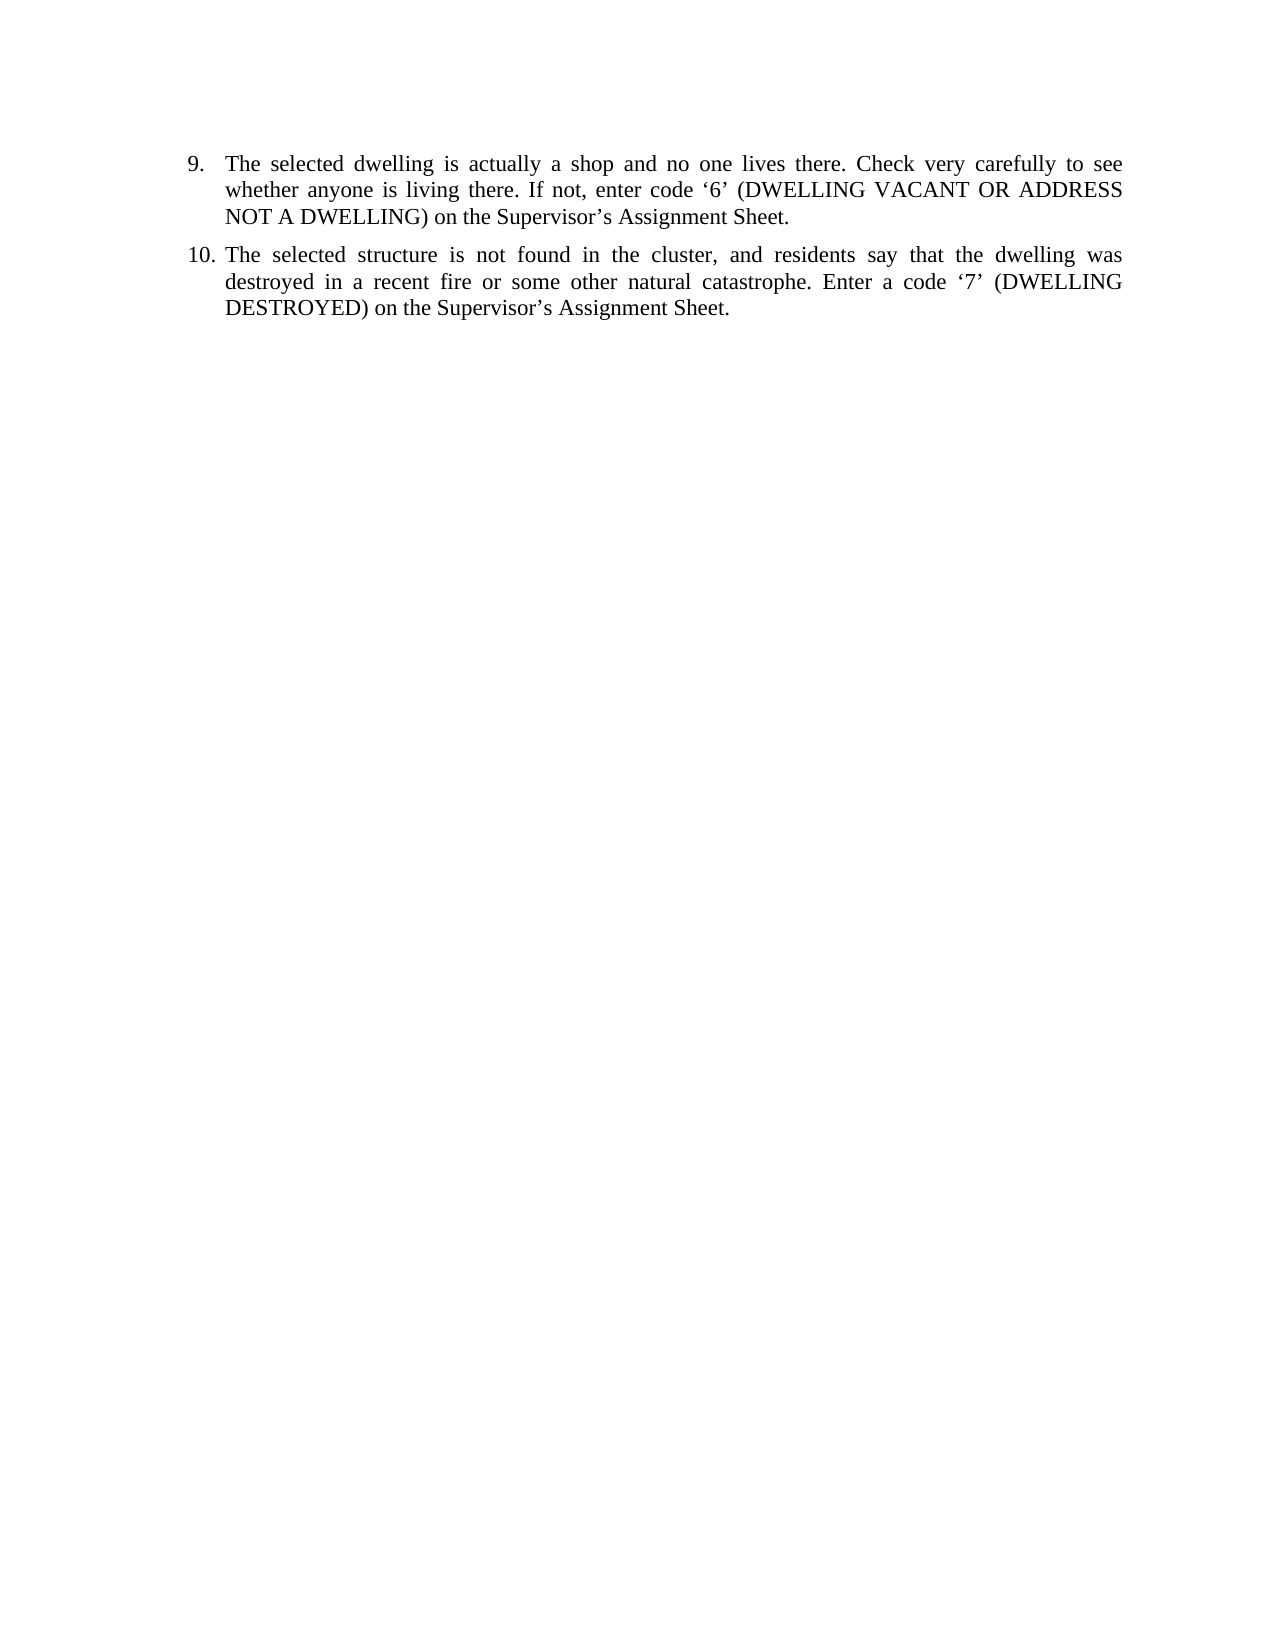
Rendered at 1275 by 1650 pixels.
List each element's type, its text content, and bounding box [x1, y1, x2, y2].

list The selected structure is not found in the cluster, and residents say that the dwelling was destroyed in a recent fire or some other natural catastrophe. Enter a code ‘7’ (DWELLING DESTROYED) on the Supervisor’s Assignment Sheet. [187, 242, 1125, 321]
list The selected dwelling is actually a shop and no one lives there. Check very carefully to see whether anyone is living there. If not, enter code ‘6’ (DWELLING VACANT OR ADDRESS NOT A DWELLING) on the Supervisor’s Assignment Sheet. [187, 150, 1125, 229]
